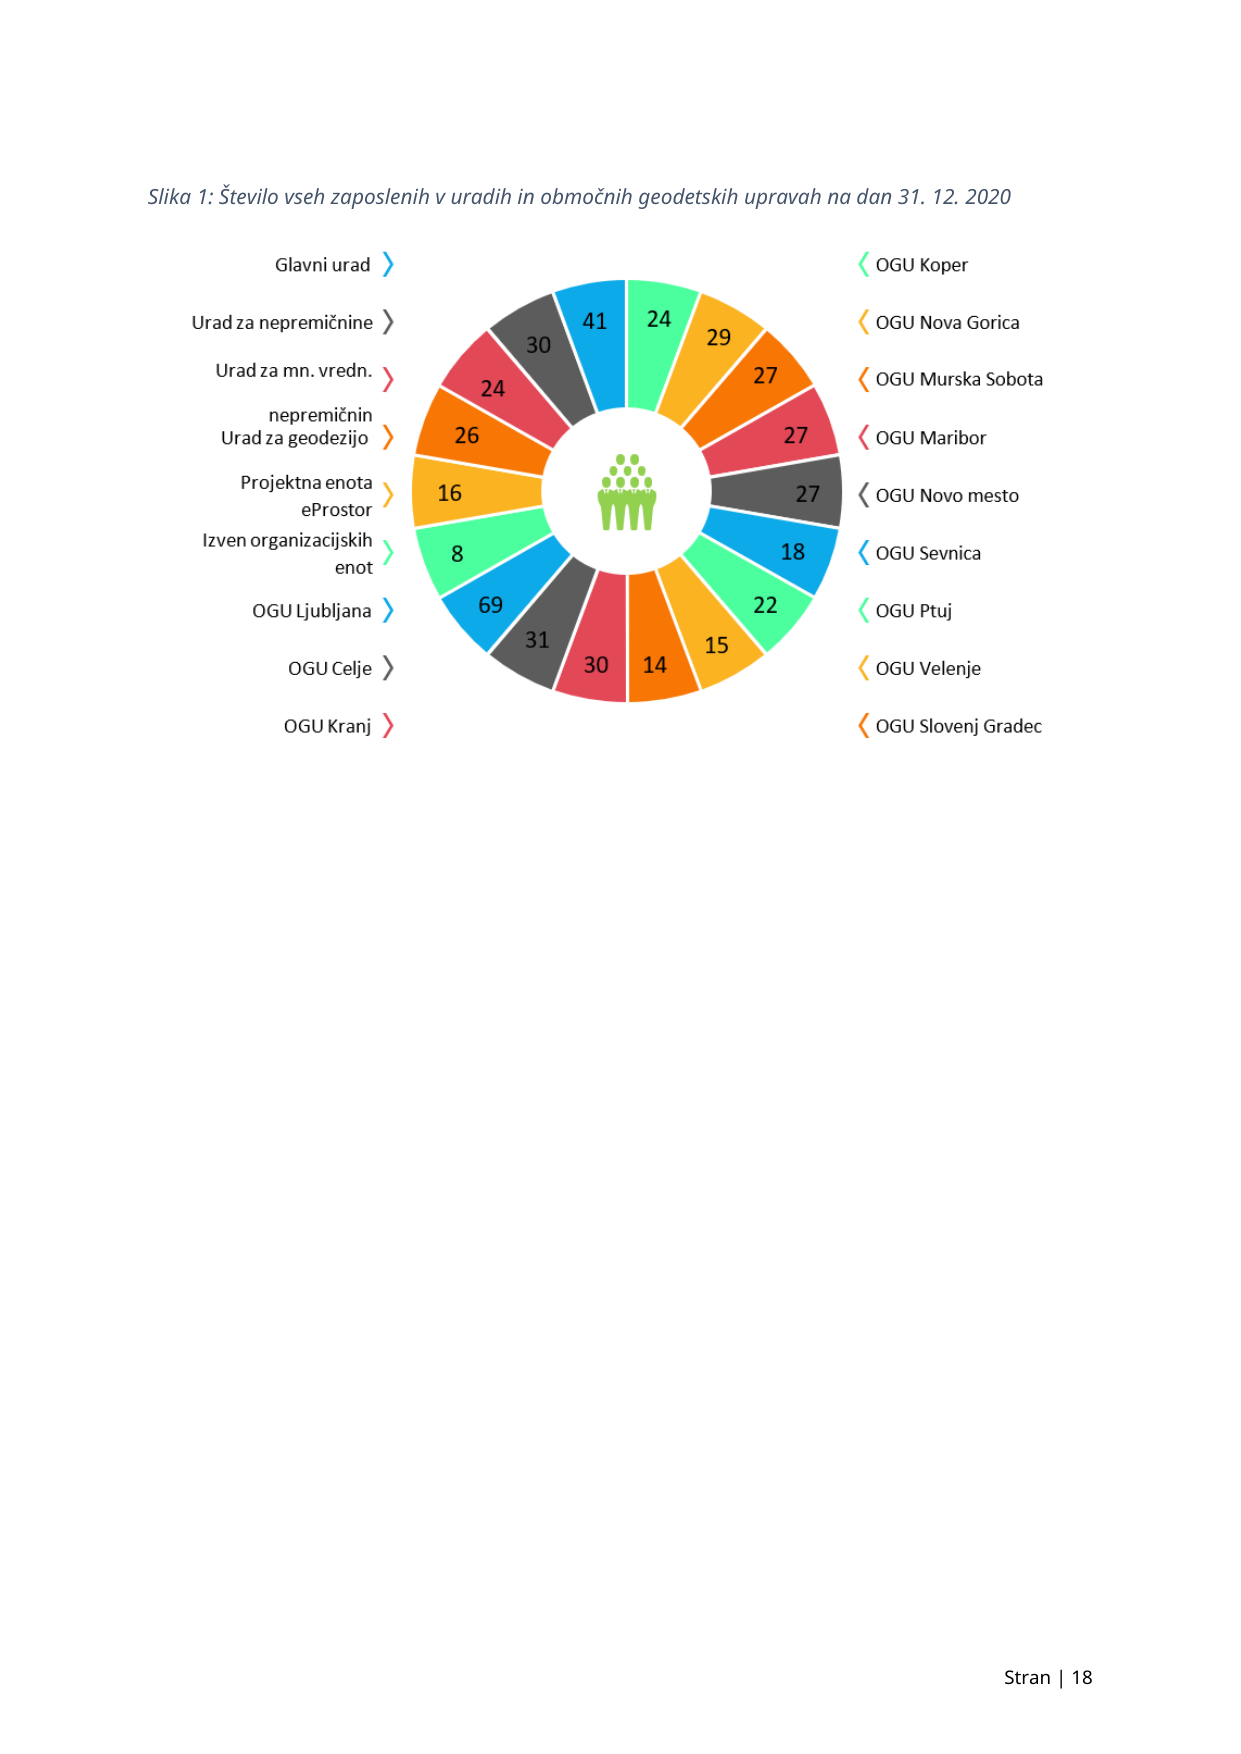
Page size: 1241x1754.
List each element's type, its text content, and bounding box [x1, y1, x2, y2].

text Slika 1: Število vseh zaposlenih v uradih in območnih geodetskih upravah na dan 31. 12. 2020 [148, 182, 1092, 210]
picture [147, 231, 1093, 762]
